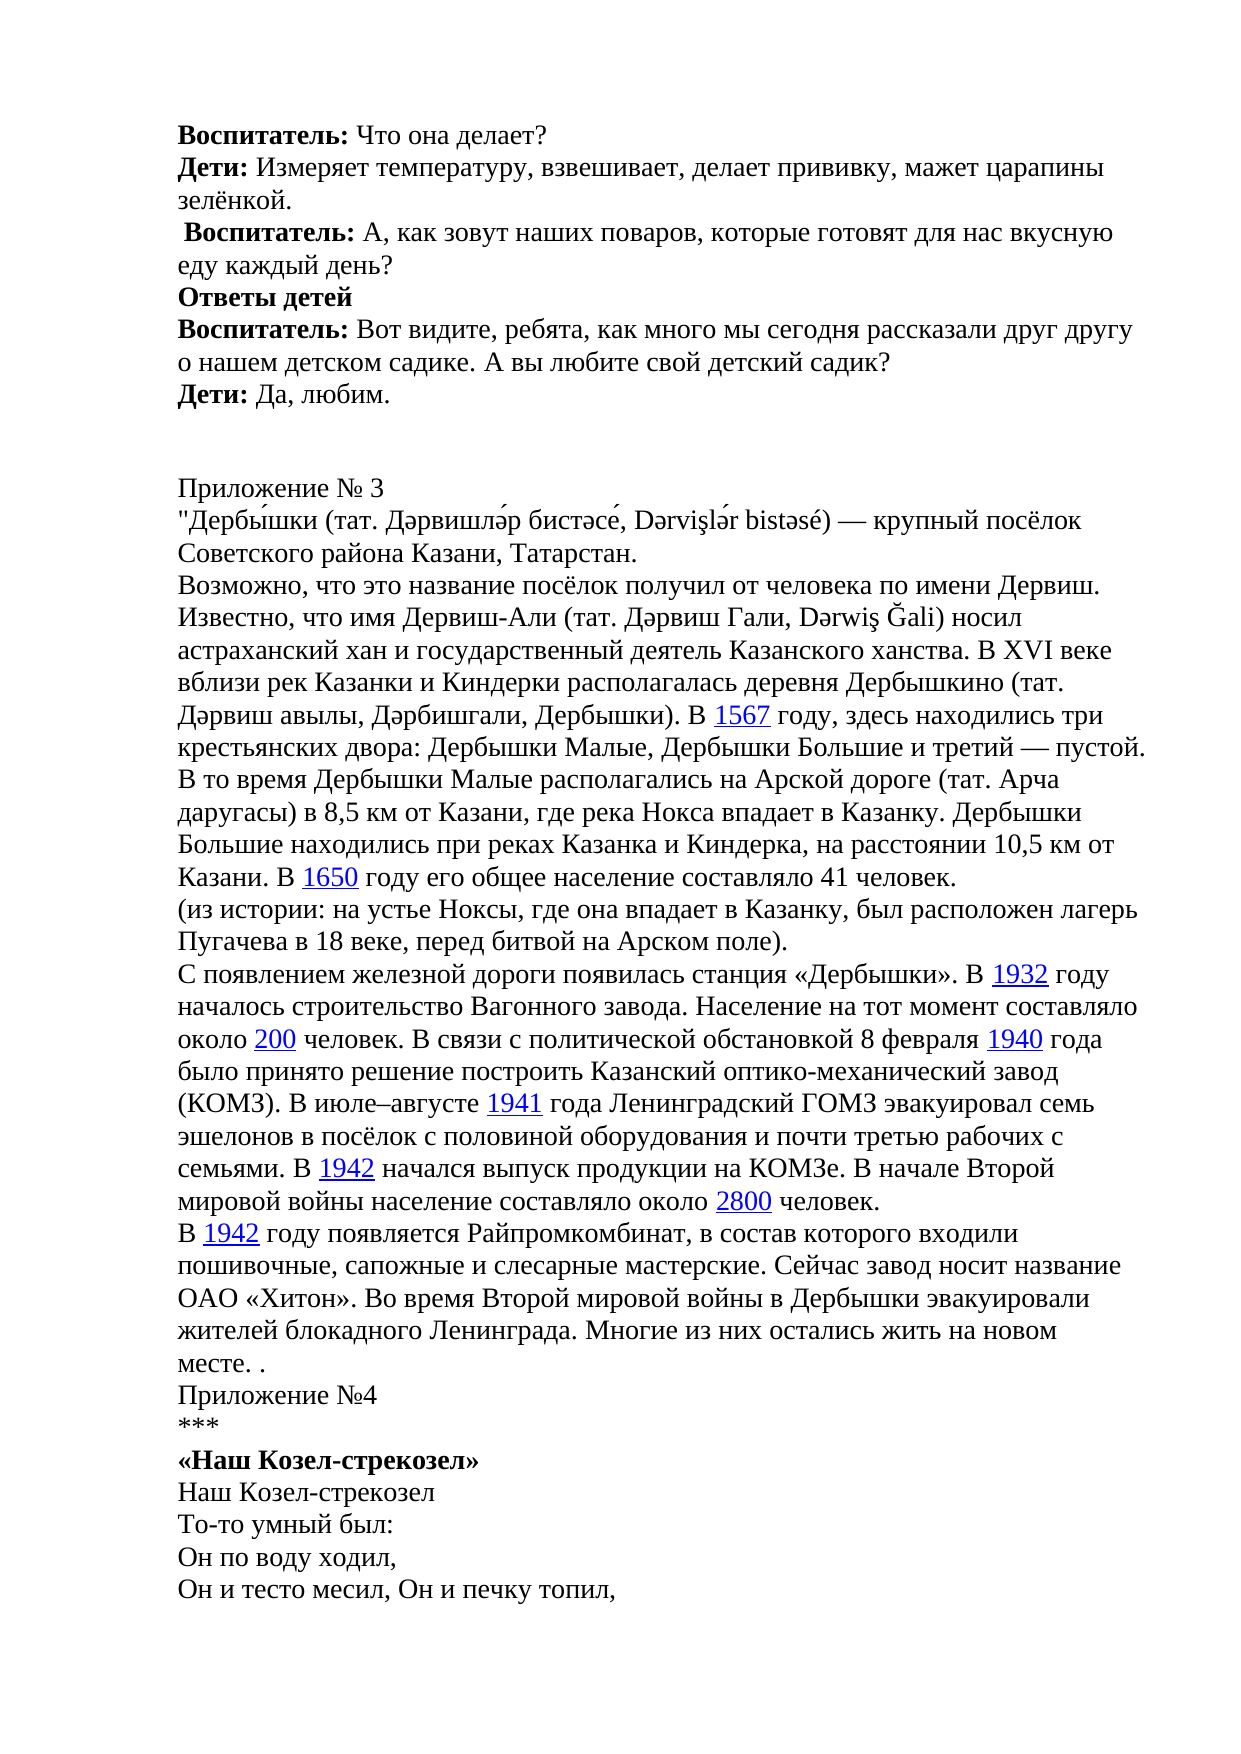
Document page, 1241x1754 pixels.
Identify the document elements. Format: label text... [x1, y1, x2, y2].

text Воспитатель: Что она делает? [177, 118, 1152, 151]
text Наш Козел-стрекозел [177, 1475, 1152, 1508]
text Он и тесто месил, Он и печку топил, [177, 1572, 1152, 1605]
text Дети: Да, любим. [177, 377, 1152, 410]
text «Наш Козел-стрекозел» [177, 1443, 1152, 1475]
text Приложение № 3 [177, 471, 1152, 503]
text Воспитатель: Вот видите, ребята, как много мы сегодня рассказали друг другу о нашем детском садике. А вы любите свой детский садик? [177, 312, 1152, 377]
text Дети: Измеряет температуру, взвешивает, делает прививку, мажет царапины зелёнкой. [177, 151, 1152, 215]
text "Дербы́шки (тат. Дәрвишлә́р бистәсе́, Dәrvişlә́r bistәsé) — крупный посёлок Советского района Казани, Татарстан. Возможно, что это название посёлок получил от человека по имени Дервиш. Известно, что имя Дервиш-Али (тат. Дәрвиш Гали, Dərwiş Ğali) носил астраханский хан и государственный деятель Казанского ханства. В XVI веке вблизи рек Казанки и Киндерки располагалась деревня Дербышкино (тат. Дәрвиш авылы, Дәрбишгали, Дербышки). В 1567 году, здесь находились три крестьянских двора: Дербышки Малые, Дербышки Большие и третий — пустой. В то время Дербышки Малые располагались на Арской дороге (тат. Арча даругасы) в 8,5 км от Казани, где река Нокса впадает в Казанку. Дербышки Большие находились при реках Казанка и Киндерка, на расстоянии 10,5 км от Казани. В 1650 году его общее население составляло 41 человек. (из истории: на устье Ноксы, где она впадает в Казанку, был расположен лагерь Пугачева в 18 веке, перед битвой на Арском поле). С появлением железной дороги появилась станция «Дербышки». В 1932 году началось строительство Вагонного завода. Население на тот момент составляло около 200 человек. В связи с политической обстановкой 8 февраля 1940 года было принято решение построить Казанский оптико-механический завод (КОМЗ). В июле–августе 1941 года Ленинградский ГОМЗ эвакуировал семь эшелонов в посёлок с половиной оборудования и почти третью рабочих с семьями. В 1942 начался выпуск продукции на КОМЗе. В начале Второй мировой войны население составляло около 2800 человек. В 1942 году появляется Райпромкомбинат, в состав которого входили пошивочные, сапожные и слесарные мастерские. Сейчас завод носит название ОАО «Хитон». Во время Второй мировой войны в Дербышки эвакуировали жителей блокадного Ленинграда. Многие из них остались жить на новом месте. . [177, 503, 1152, 1378]
text Приложение №4 [177, 1378, 1152, 1410]
text *** [177, 1410, 1152, 1443]
text Ответы детей [177, 280, 1152, 312]
text Он по воду ходил, [177, 1540, 1152, 1572]
text То-то умный был: [177, 1508, 1152, 1540]
text Воспитатель: А, как зовут наших поваров, которые готовят для нас вкусную еду каждый день? [177, 215, 1152, 280]
